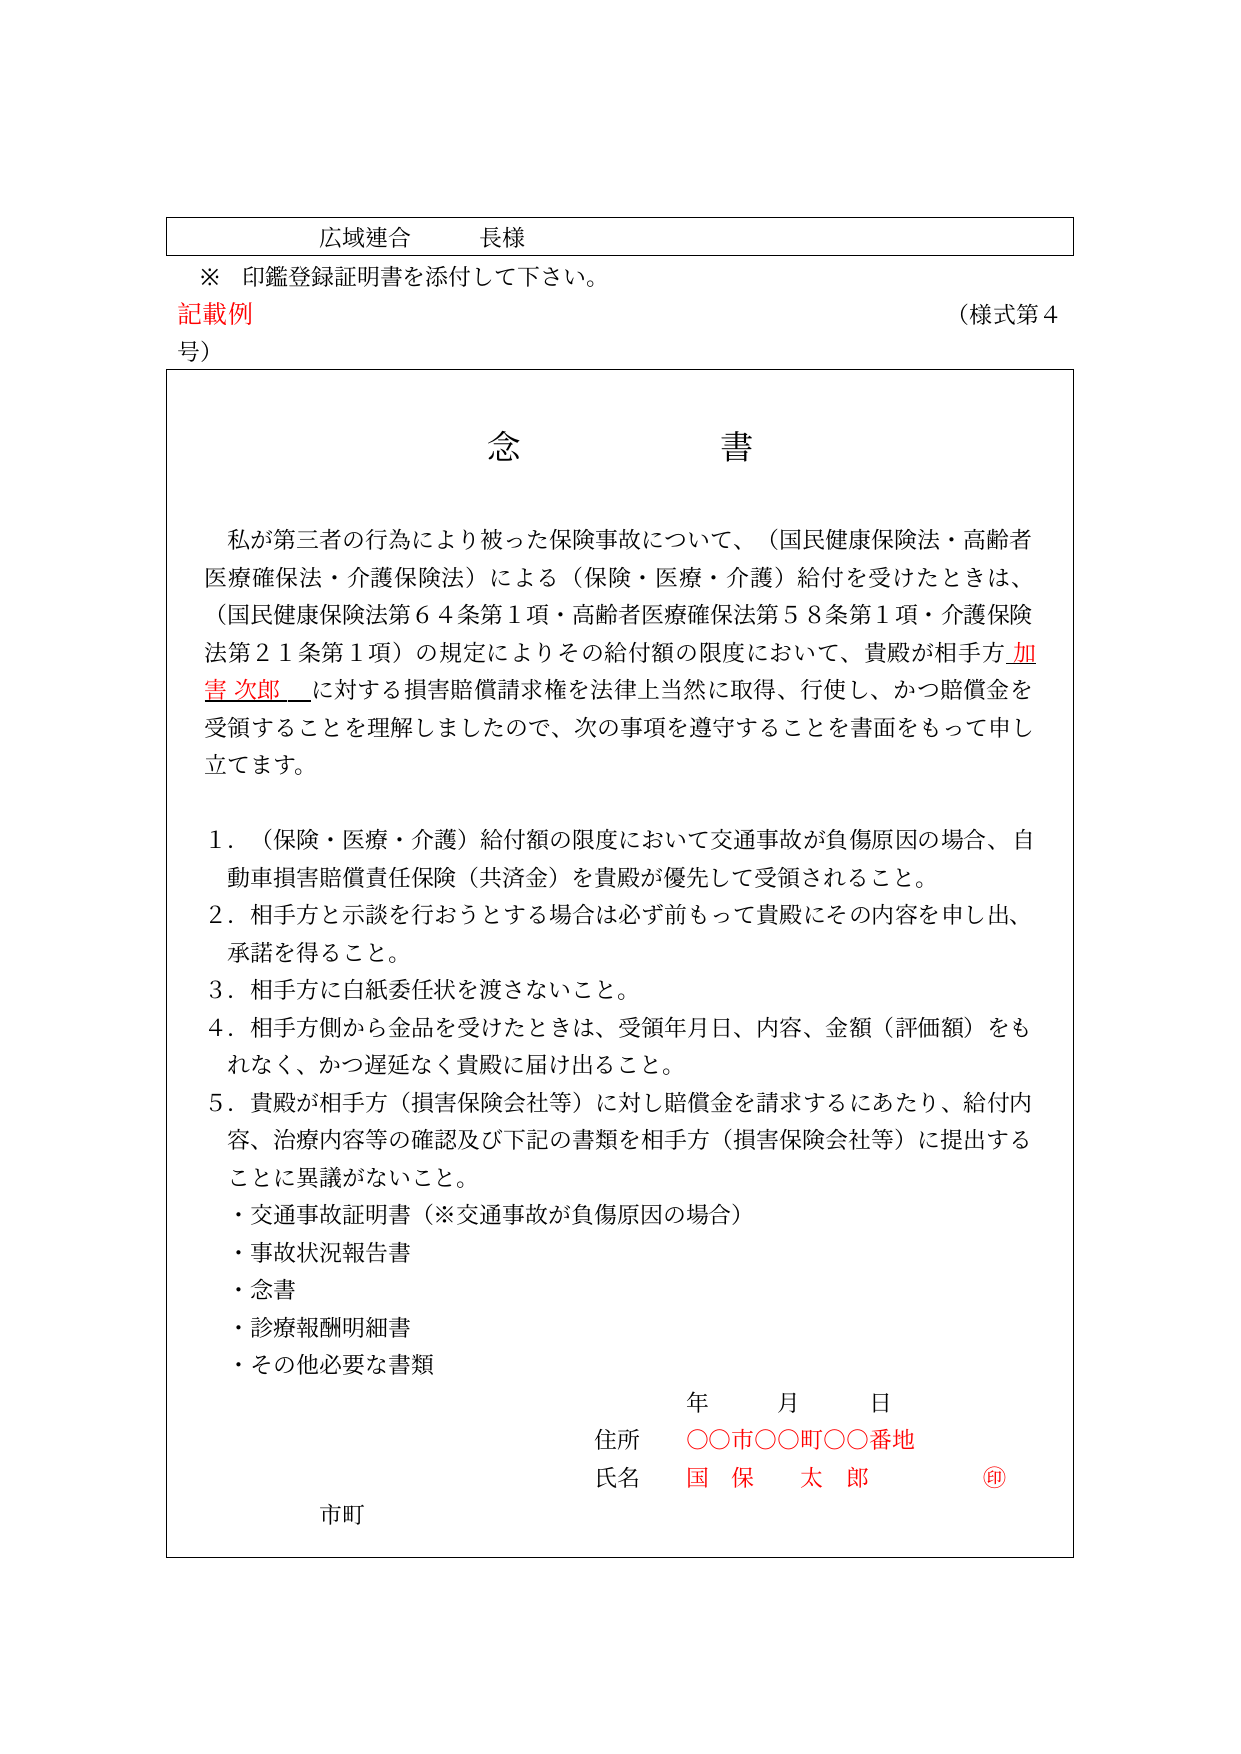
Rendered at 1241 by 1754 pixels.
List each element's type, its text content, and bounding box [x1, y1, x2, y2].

text 記載例 （様式第４号） [177, 294, 1063, 369]
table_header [167, 218, 1073, 255]
text ※ 印鑑登録証明書を添付して下さい。 [177, 256, 1063, 294]
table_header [167, 370, 1073, 1557]
